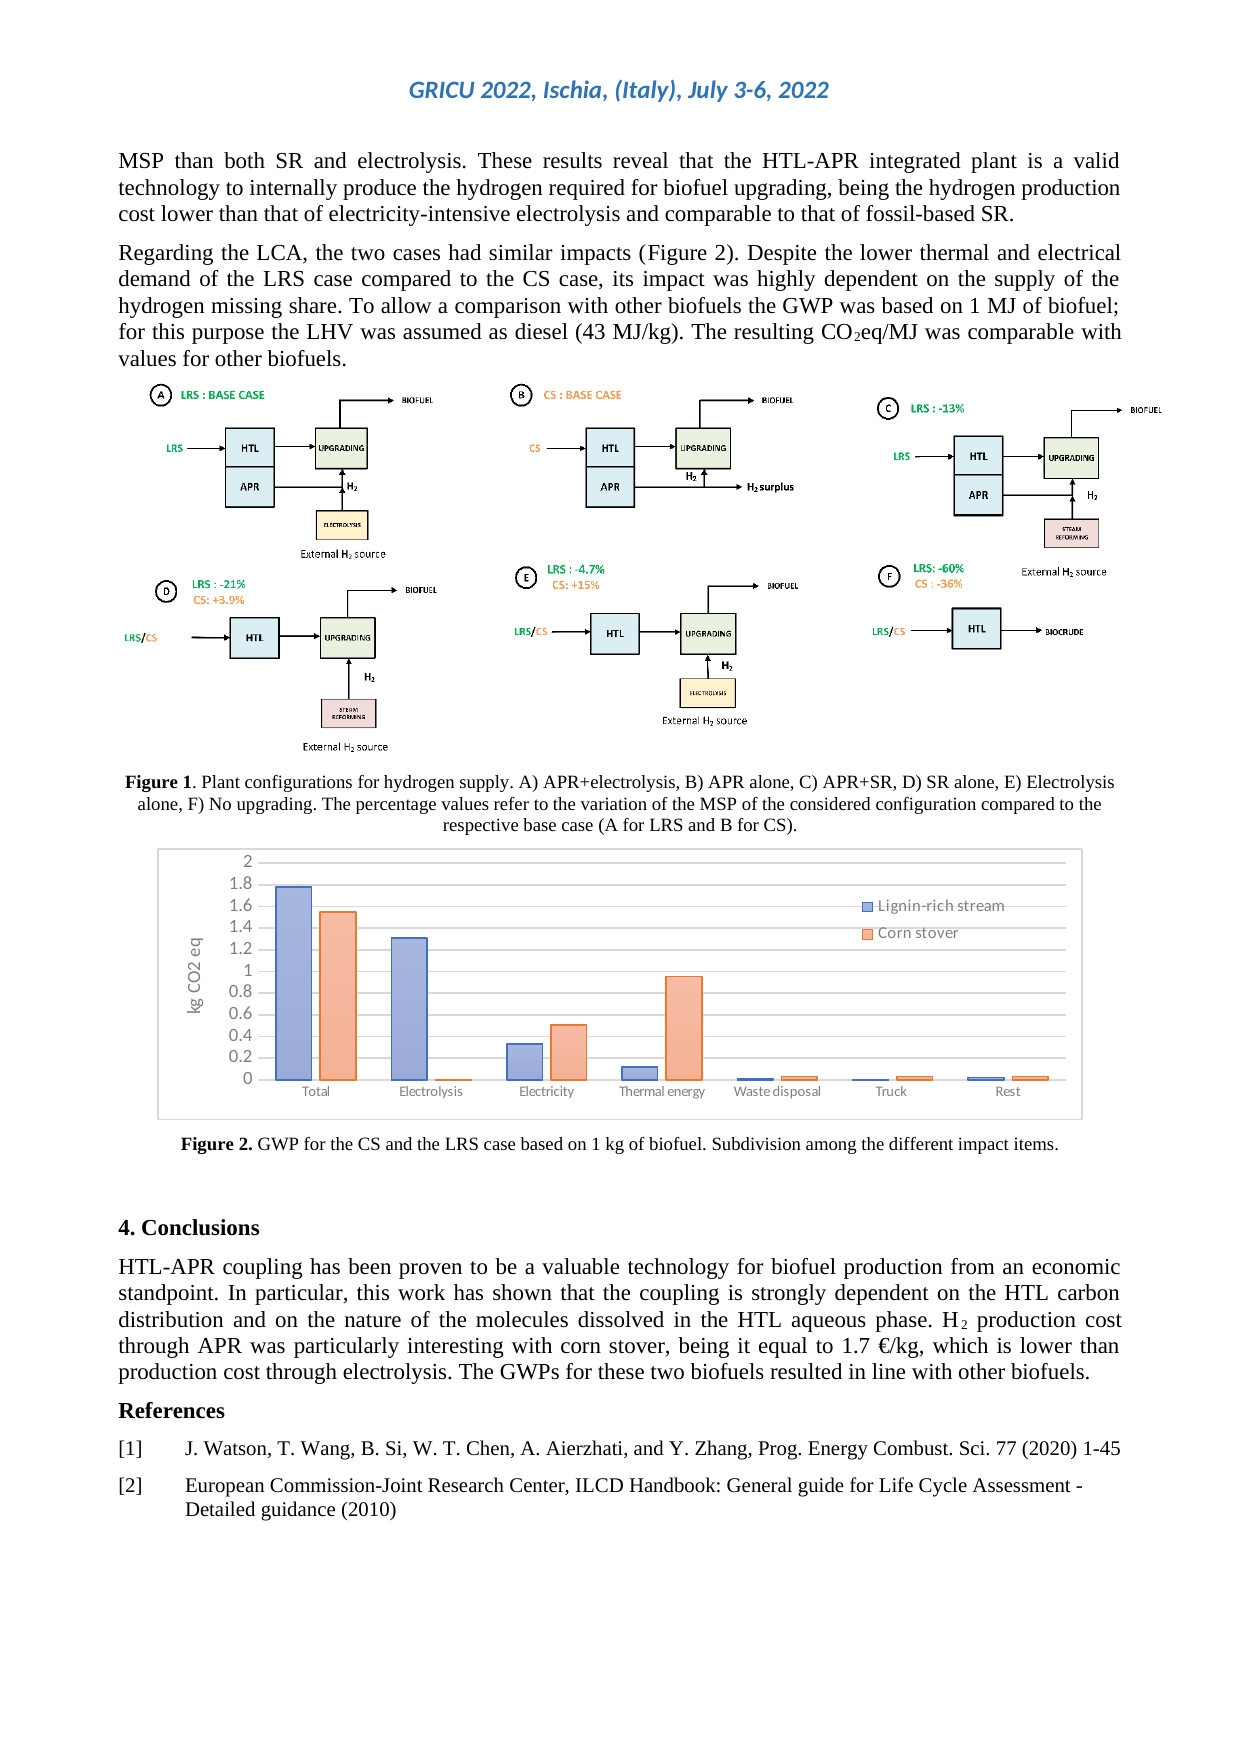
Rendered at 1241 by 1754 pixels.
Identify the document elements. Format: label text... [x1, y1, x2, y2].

text 4. Conclusions [118, 1214, 1122, 1240]
text [2] European Commission-Joint Research Center, ILCD Handbook: General guide for Life Cycle Assessment - Detailed guidance (2010) [118, 1473, 1122, 1521]
text HTL-APR coupling has been proven to be a valuable technology for biofuel production from an economic standpoint. In particular, this work has shown that the coupling is strongly dependent on the HTL carbon distribution and on the nature of the molecules dissolved in the HTL aqueous phase. H2 production cost through APR was particularly interesting with corn stover, being it equal to 1.7 €/kg, which is lower than production cost through electrolysis. The GWPs for these two biofuels resulted in line with other biofuels. [118, 1253, 1122, 1385]
text References [118, 1397, 1122, 1423]
text Figure 1. Plant configurations for hydrogen supply. A) APR+electrolysis, B) APR alone, C) APR+SR, D) SR alone, E) Electrolysis alone, F) No upgrading. The percentage values refer to the variation of the MSP of the considered configuration compared to the respective base case (A for LRS and B for CS). [118, 771, 1122, 836]
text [118, 148, 1122, 227]
text [1] J. Watson, T. Wang, B. Si, W. T. Chen, A. Aierzhati, and Y. Zhang, Prog. Energy Combust. Sci. 77 (2020) 1-45 [118, 1436, 1122, 1460]
text Regarding the LCA, the two cases had similar impacts (Figure 2). Despite the lower thermal and electrical demand of the LRS case compared to the CS case, its impact was highly dependent on the supply of the hydrogen missing share. To allow a comparison with other biofuels the GWP was based on 1 MJ of biofuel; for this purpose the LHV was assumed as diesel (43 MJ/kg). The resulting CO2eq/MJ was comparable with values for other biofuels. [118, 239, 1122, 371]
text Figure 2. GWP for the CS and the LRS case based on 1 kg of biofuel. Subdivision among the different impact items. [118, 1133, 1122, 1155]
picture [118, 383, 1166, 759]
